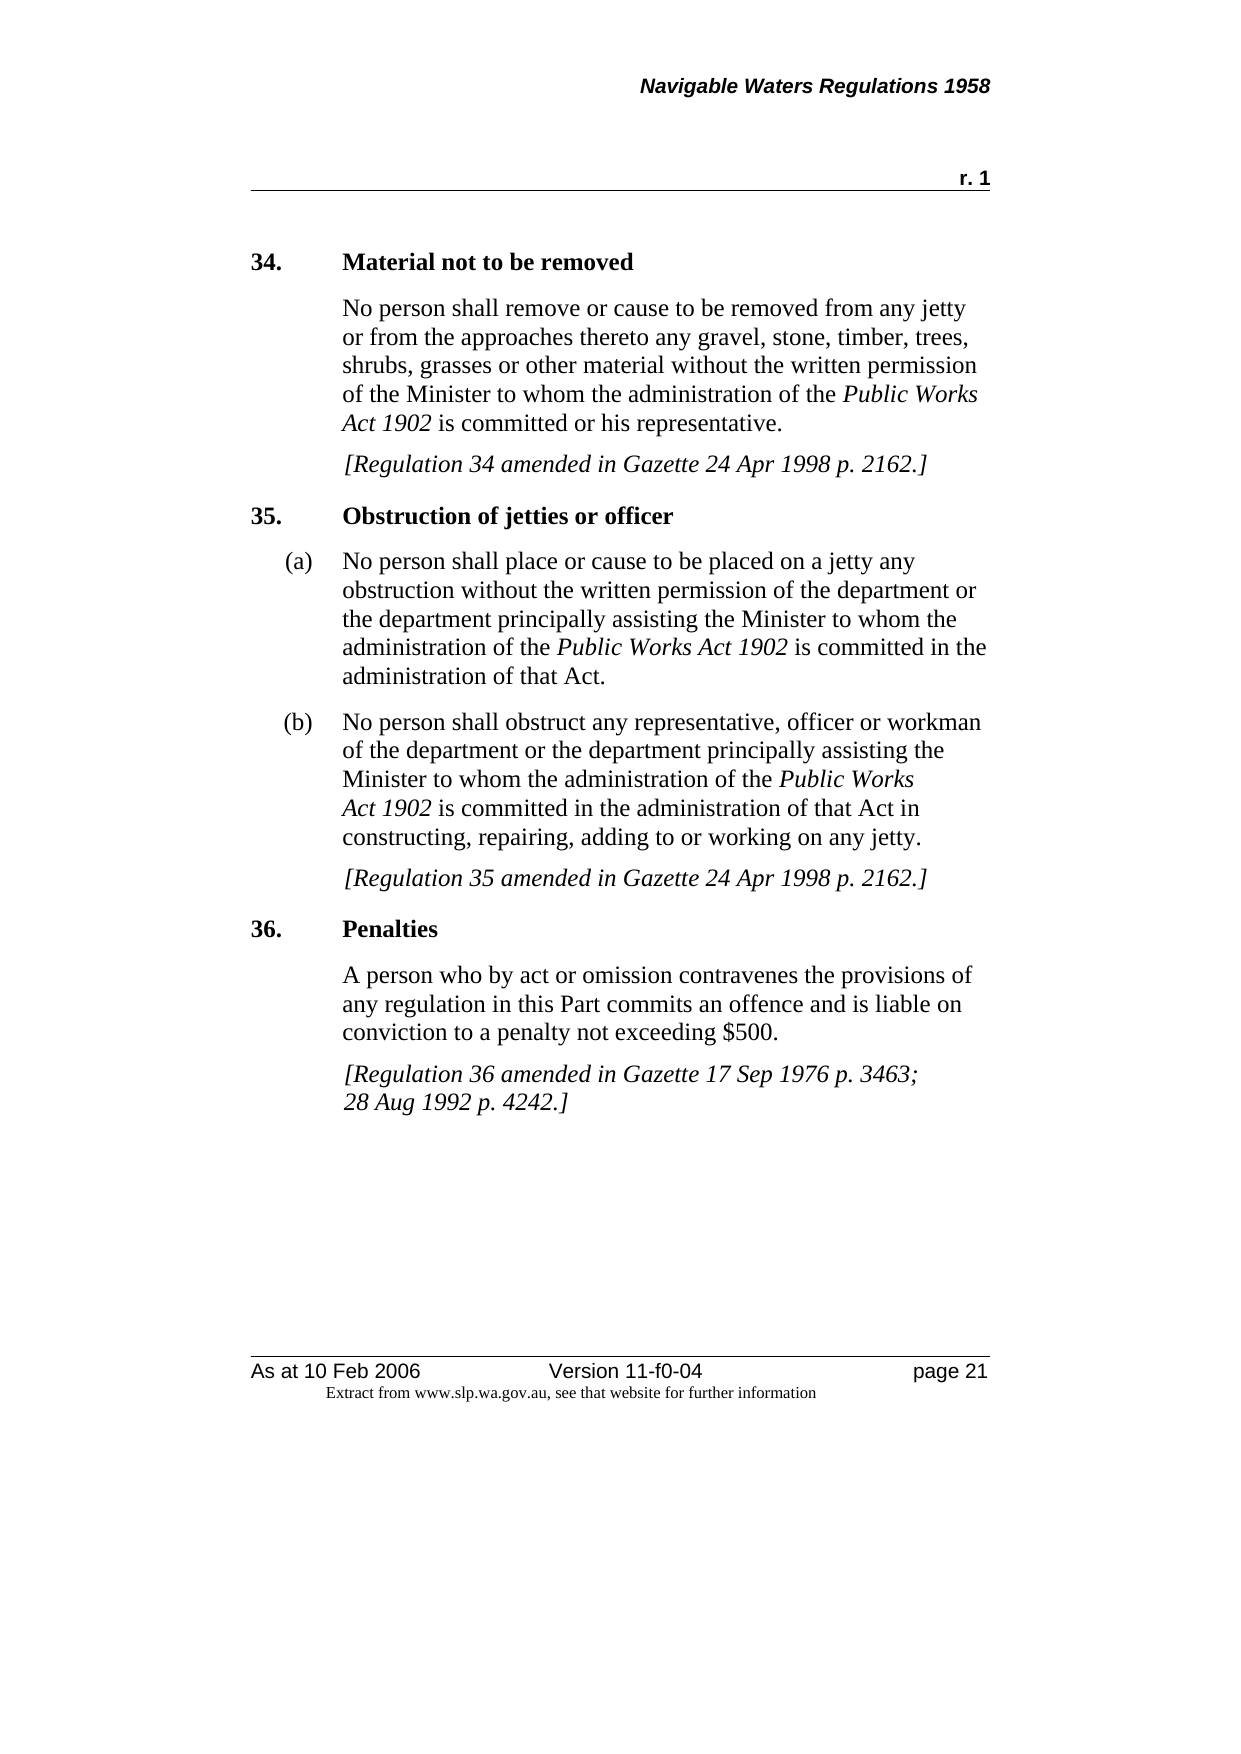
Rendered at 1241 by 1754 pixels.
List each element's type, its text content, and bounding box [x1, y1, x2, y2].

subtitle 36. Penalties [251, 914, 990, 943]
text [Regulation 34 amended in Gazette 24 Apr 1998 p. 2162.] [251, 449, 990, 478]
text (a) No person shall place or cause to be placed on a jetty any obstruction without the written permission of the department or the department principally assisting the Minister to whom the administration of the Public Works Act 1902 is committed in the administration of that Act. [251, 546, 990, 690]
text No person shall remove or cause to be removed from any jetty or from the approaches thereto any gravel, stone, timber, trees, shrubs, grasses or other material without the written permission of the Minister to whom the administration of the Public Works Act 1902 is committed or his representative. [251, 293, 990, 437]
subtitle 34. Material not to be removed [251, 247, 990, 276]
text (b) No person shall obstruct any representative, officer or workman of the department or the department principally assisting the Minister to whom the administration of the Public Works Act 1902 is committed in the administration of that Act in constructing, repairing, adding to or working on any jetty. [251, 707, 990, 850]
text [Regulation 35 amended in Gazette 24 Apr 1998 p. 2162.] [251, 863, 990, 892]
text A person who by act or omission contravenes the provisions of any regulation in this Part commits an offence and is liable on conviction to a penalty not exceeding $500. [251, 960, 990, 1046]
text [Regulation 36 amended in Gazette 17 Sep 1976 p. 3463; 28 Aug 1992 p. 4242.] [251, 1059, 990, 1116]
subtitle 35. Obstruction of jetties or officer [251, 501, 990, 529]
